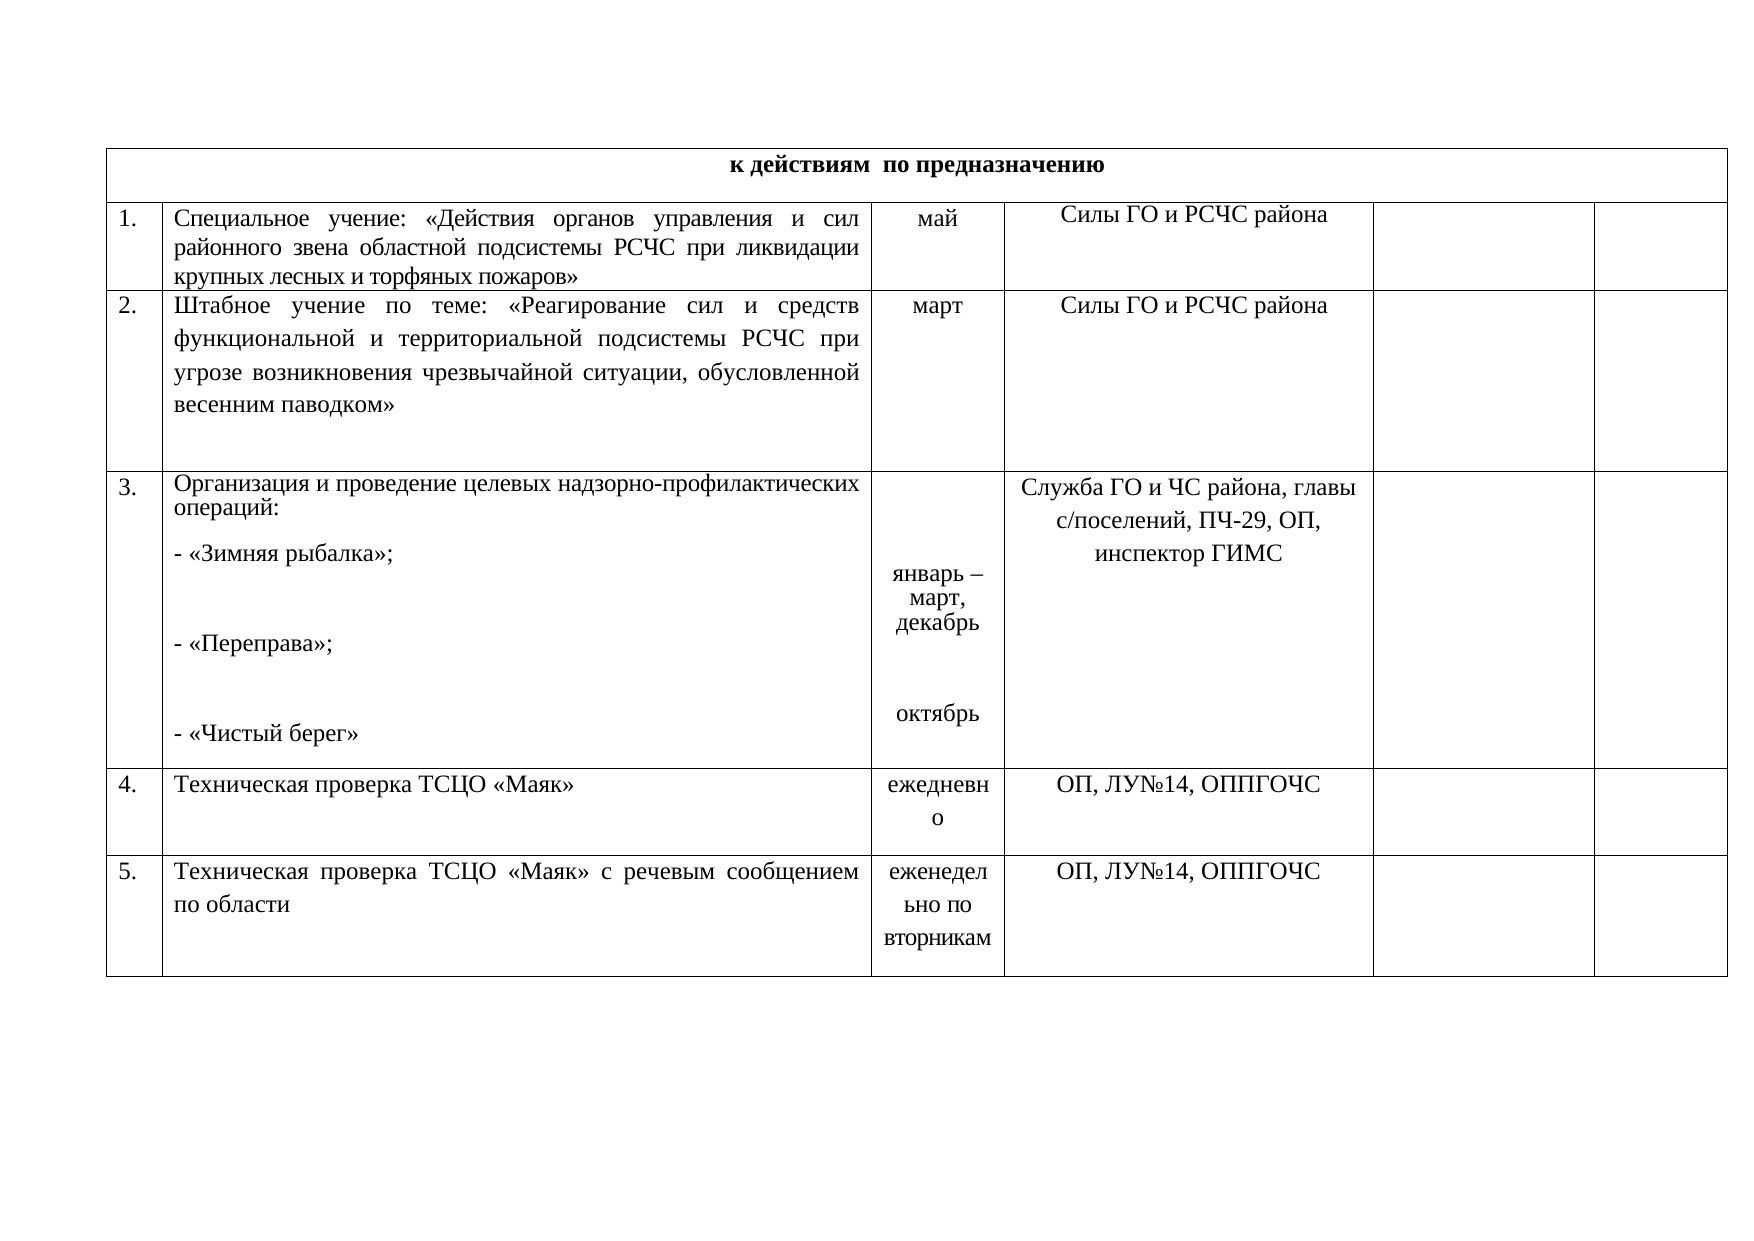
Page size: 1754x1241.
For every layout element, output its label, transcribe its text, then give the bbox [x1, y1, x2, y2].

table_cell 2. [107, 291, 162, 471]
table_cell [1374, 769, 1594, 855]
table_cell ОП, ЛУ№14, ОППГОЧС [1005, 856, 1373, 976]
table_cell [1595, 203, 1727, 289]
table_cell 5. [107, 856, 162, 976]
table_cell [1374, 472, 1594, 768]
table_cell март [872, 291, 1004, 471]
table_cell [107, 149, 1727, 202]
table_cell май [872, 203, 1004, 289]
table_cell Силы ГО и РСЧС района [1005, 291, 1373, 471]
table_cell январь – март, декабрь октябрь [872, 472, 1004, 768]
table_cell Служба ГО и ЧС района, главы с/поселений, ПЧ-29, ОП, инспектор ГИМС [1005, 472, 1373, 768]
table_cell Силы ГО и РСЧС района [1005, 203, 1373, 289]
table_cell 3. [107, 472, 162, 768]
table_cell 1. [107, 203, 162, 289]
table_cell [1595, 856, 1727, 976]
table_cell [1595, 472, 1727, 768]
table_cell [1595, 769, 1727, 855]
table_cell ежедневно [872, 769, 1004, 855]
table_cell 4. [107, 769, 162, 855]
table_cell Техническая проверка ТСЦО «Маяк» [163, 769, 871, 855]
table_cell [1374, 856, 1594, 976]
table_cell [1374, 203, 1594, 289]
table_cell Специальное учение: «Действия органов управления и сил районного звена областной подсистемы РСЧС при ликвидации крупных лесных и торфяных пожаров» [163, 203, 871, 289]
table_cell [1595, 291, 1727, 471]
table_cell Техническая проверка ТСЦО «Маяк» с речевым сообщением по области [163, 856, 871, 976]
table_cell еженедельно по вторникам [872, 856, 1004, 976]
table_cell [1374, 291, 1594, 471]
table_cell ОП, ЛУ№14, ОППГОЧС [1005, 769, 1373, 855]
table_cell Штабное учение по теме: «Реагирование сил и средств функциональной и территориальной подсистемы РСЧС при угрозе возникновения чрезвычайной ситуации, обусловленной весенним паводком» [163, 291, 871, 471]
table_cell Организация и проведение целевых надзорно-профилактических операций: - «Зимняя рыбалка»; - «Переправа»; - «Чистый берег» [163, 472, 871, 768]
